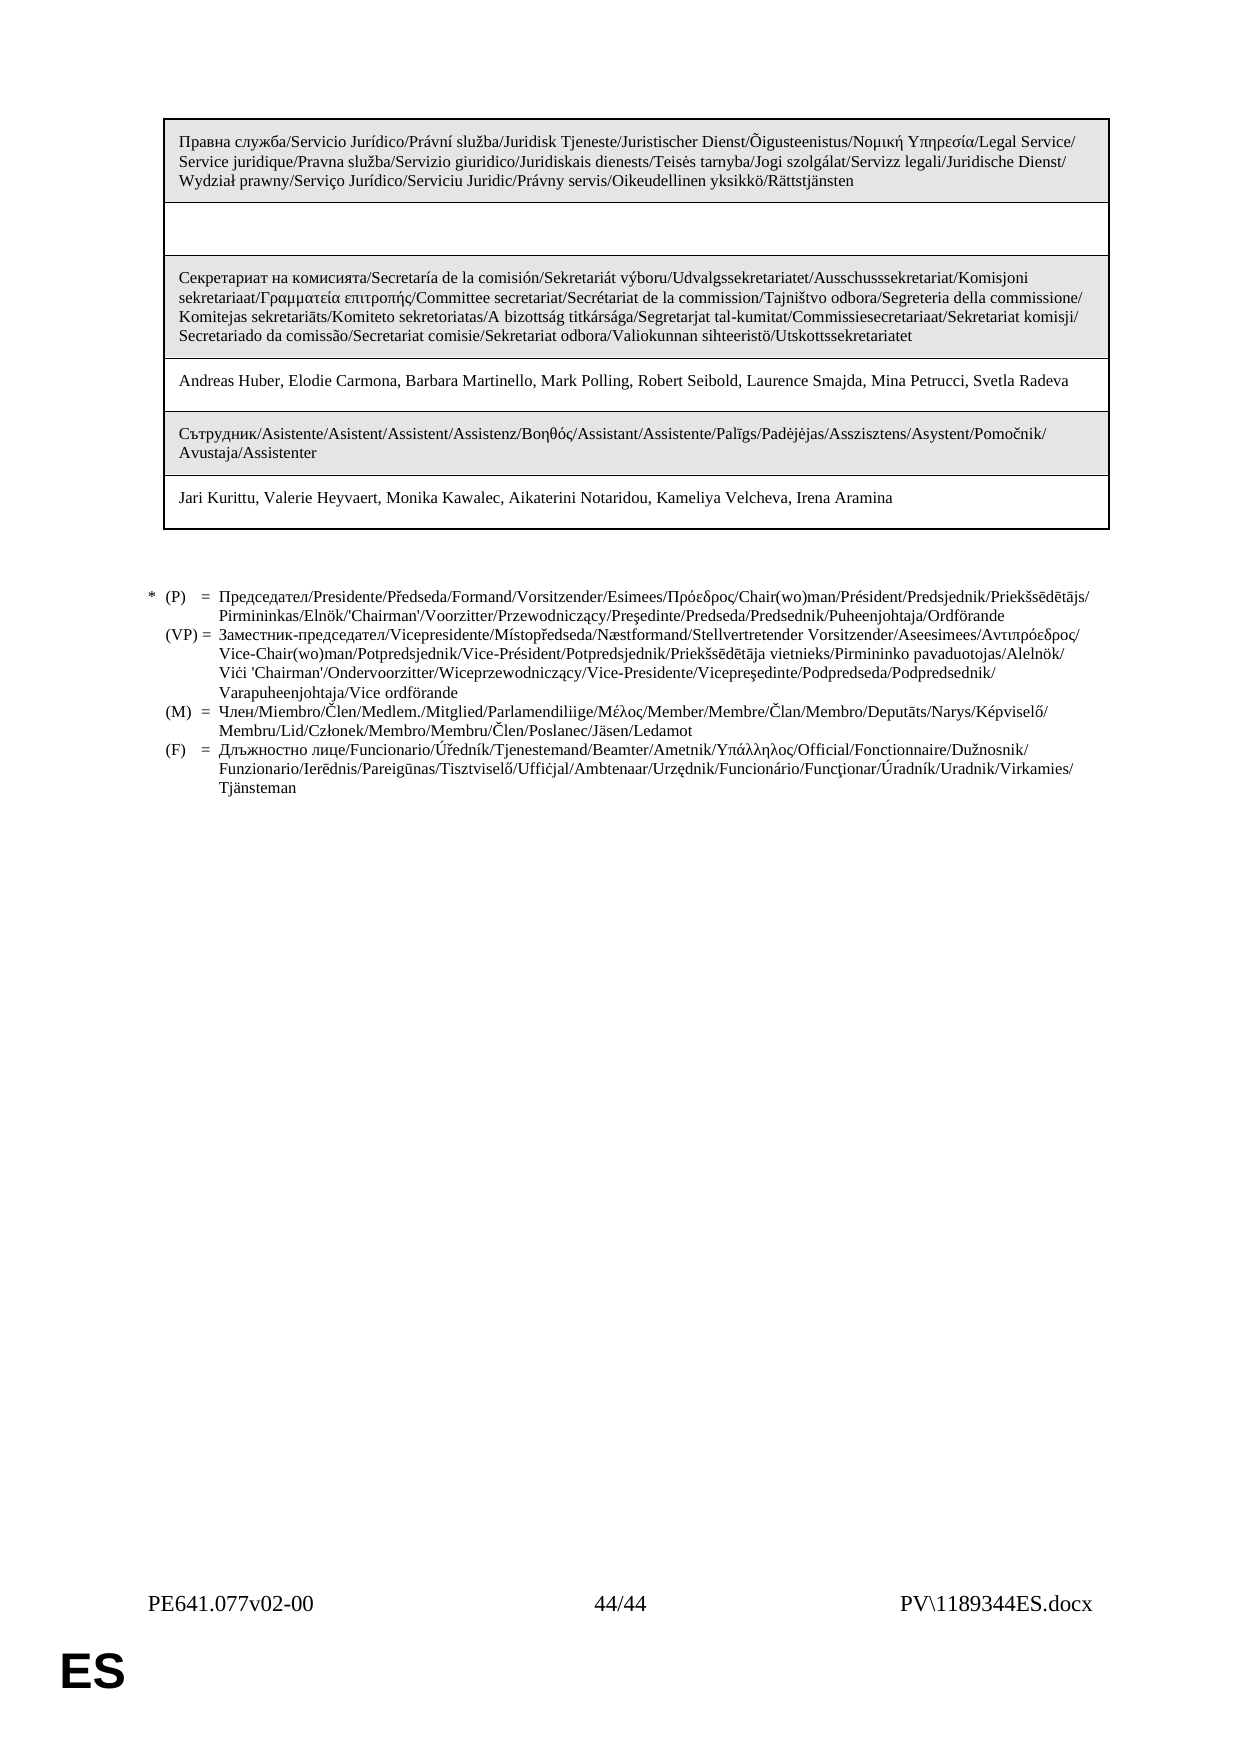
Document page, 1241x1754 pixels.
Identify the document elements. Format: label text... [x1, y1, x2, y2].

text * (P) = Председател/Presidente/Předseda/Formand/Vorsitzender/Esimees/Πρόεδρος/Chair(wo)man/Président/Predsjednik/Priekšsēdētājs/ Pirmininkas/Elnök/'Chairman'/Voorzitter/Przewodniczący/Preşedinte/Predseda/Predsednik/Puheenjohtaja/Ordförande [148, 587, 1092, 625]
table_header Правна служба/Servicio Jurídico/Právní služba/Juridisk Tjeneste/Juristischer Dienst/Õigusteenistus/Νομική Υπηρεσία/Legal Service/ Service juridique/Pravna služba/Servizio giuridico/Juridiskais dienests/Teisės tarnyba/Jogi szolgálat/Servizz legali/Juridische Dienst/ Wydział prawny/Serviço Jurídico/Serviciu Juridic/Právny servis/Oikeudellinen yksikkö/Rättstjänsten [165, 120, 1108, 202]
text (F) = Длъжностно лице/Funcionario/Úředník/Tjenestemand/Beamter/Ametnik/Υπάλληλος/Official/Fonctionnaire/Dužnosnik/ Funzionario/Ierēdnis/Pareigūnas/Tisztviselő/Uffiċjal/Ambtenaar/Urzędnik/Funcionário/Funcţionar/Úradník/Uradnik/Virkamies/ Tjänsteman [148, 740, 1092, 797]
table_cell Jari Kurittu, Valerie Heyvaert, Monika Kawalec, Aikaterini Notaridou, Kameliya Velcheva, Irena Aramina [165, 476, 1108, 528]
text (M) = Член/Miembro/Člen/Medlem./Mitglied/Parlamendiliige/Μέλος/Member/Membre/Član/Membro/Deputāts/Narys/Képviselő/ Membru/Lid/Członek/Membro/Membru/Člen/Poslanec/Jäsen/Ledamot [148, 702, 1092, 740]
text (VP) = Заместник-председател/Vicepresidente/Místopředseda/Næstformand/Stellvertretender Vorsitzender/Aseesimees/Αντιπρόεδρος/ Vice-Chair(wo)man/Potpredsjednik/Vice-Président/Potpredsjednik/Priekšsēdētāja vietnieks/Pirmininko pavaduotojas/Alelnök/ Viċi 'Chairman'/Ondervoorzitter/Wiceprzewodniczący/Vice-Presidente/Vicepreşedinte/Podpredseda/Podpredsednik/ Varapuheenjohtaja/Vice ordförande [148, 625, 1092, 702]
table_cell Секретариат на комисията/Secretaría de la comisión/Sekretariát výboru/Udvalgssekretariatet/Ausschusssekretariat/Komisjoni sekretariaat/Γραμματεία επιτροπής/Committee secretariat/Secrétariat de la commission/Tajništvo odbora/Segreteria della commissione/ Komitejas sekretariāts/Komiteto sekretoriatas/A bizottság titkársága/Segretarjat tal-kumitat/Commissiesecretariaat/Sekretariat komisji/ Secretariado da comissão/Secretariat comisie/Sekretariat odbora/Valiokunnan sihteeristö/Utskottssekretariatet [165, 256, 1108, 357]
table_cell Andreas Huber, Elodie Carmona, Barbara Martinello, Mark Polling, Robert Seibold, Laurence Smajda, Mina Petrucci, Svetla Radeva [165, 359, 1108, 411]
table_cell Сътрудник/Asistente/Asistent/Assistent/Assistenz/Βοηθός/Assistant/Assistente/Palīgs/Padėjėjas/Asszisztens/Asystent/Pomočnik/ Avustaja/Assistenter [165, 412, 1108, 474]
table_cell [165, 203, 1108, 255]
